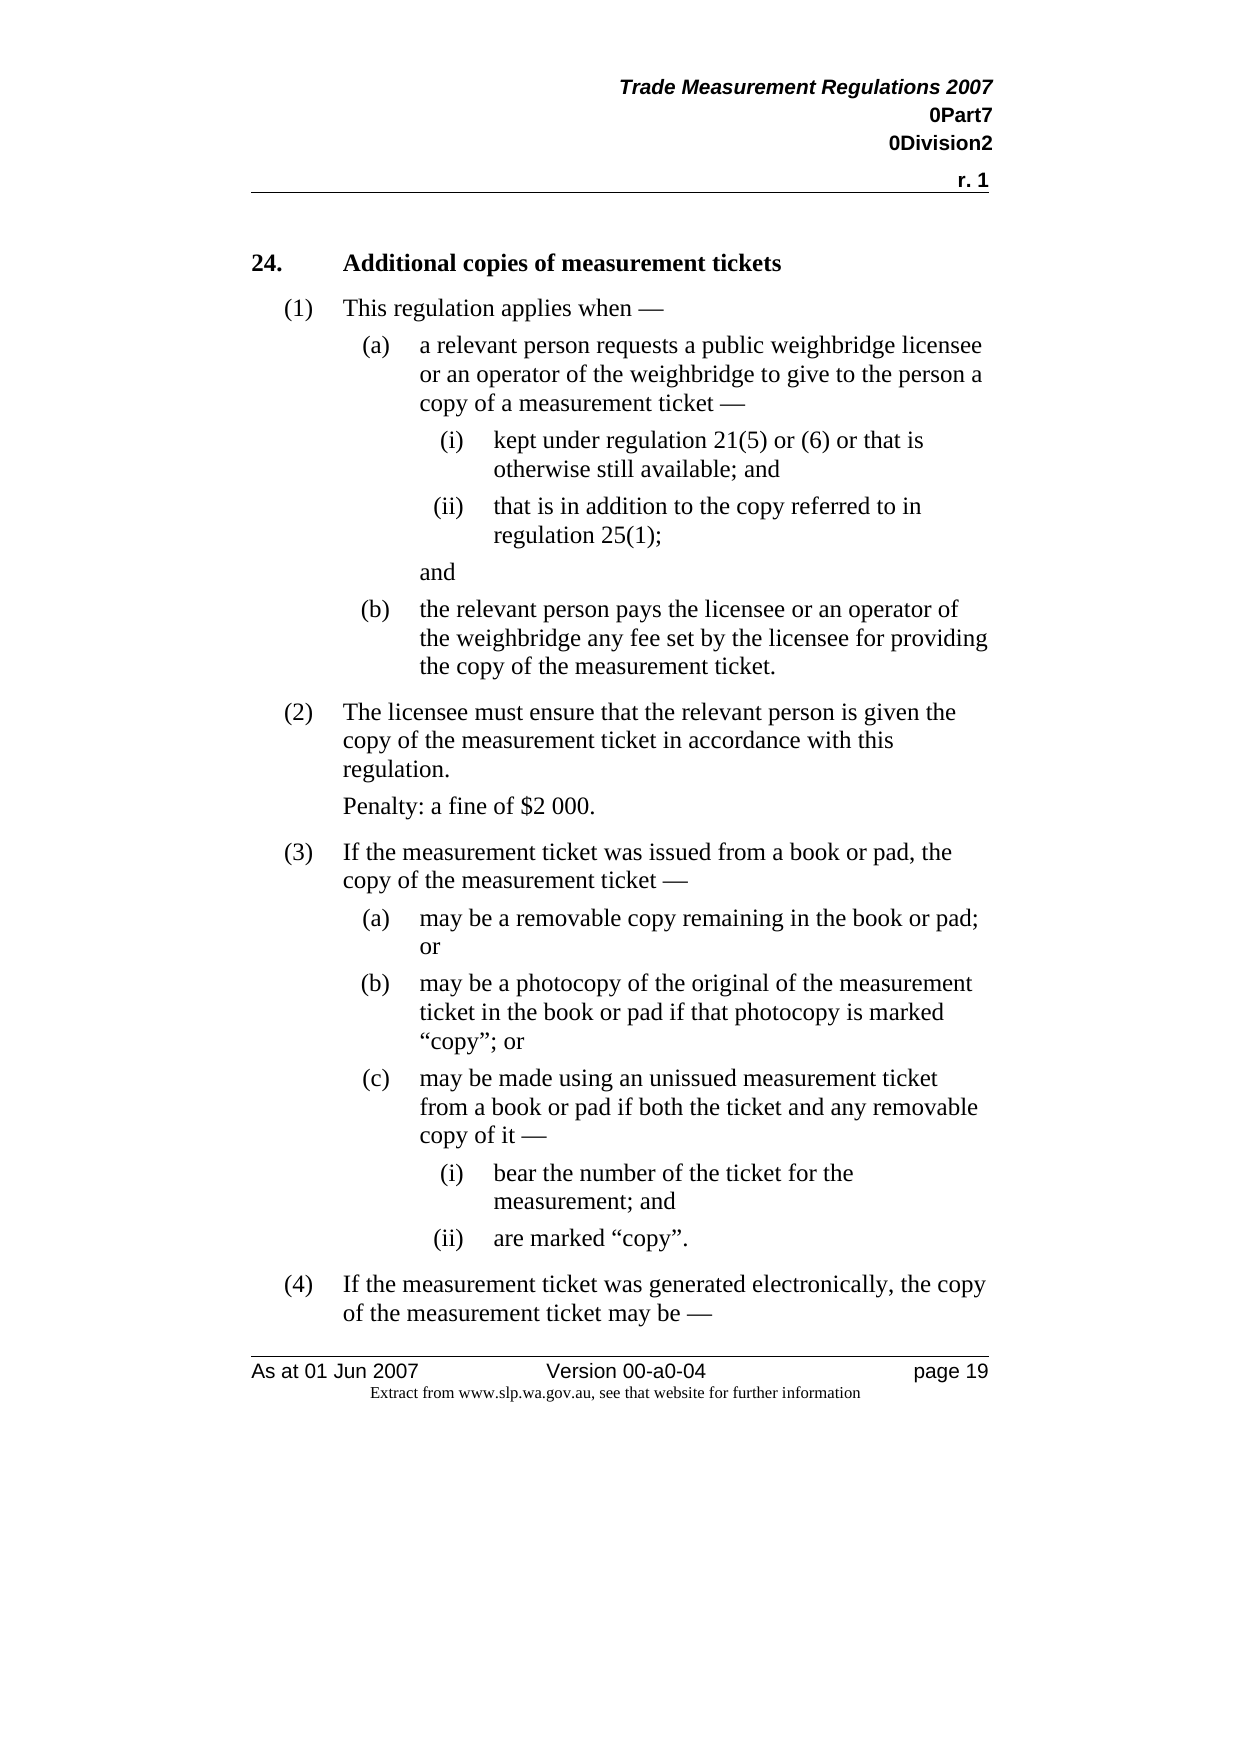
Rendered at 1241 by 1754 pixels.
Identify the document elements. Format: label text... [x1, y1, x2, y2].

text (i) bear the number of the ticket for the measurement; and [251, 1158, 989, 1215]
text and [251, 557, 989, 586]
text (2) The licensee must ensure that the relevant person is given the copy of the measurement ticket in accordance with this regulation. [251, 697, 989, 783]
text (1) This regulation applies when — [251, 293, 989, 322]
text (ii) are marked “copy”. [251, 1223, 989, 1252]
text Penalty: a fine of $2 000. [251, 791, 989, 820]
text (4) If the measurement ticket was generated electronically, the copy of the measurement ticket may be — [251, 1269, 989, 1326]
text (3) If the measurement ticket was issued from a book or pad, the copy of the measurement ticket — [251, 837, 989, 894]
text (a) may be a removable copy remaining in the book or pad; or [251, 903, 989, 960]
text (i) kept under regulation 21(5) or (6) or that is otherwise still available; and [251, 425, 989, 483]
subtitle 24. Additional copies of measurement tickets [251, 248, 989, 277]
text (a) a relevant person requests a public weighbridge licensee or an operator of the weighbridge to give to the person a copy of a measurement ticket — [251, 331, 989, 417]
text (c) may be made using an unissued measurement ticket from a book or pad if both the ticket and any removable copy of it — [251, 1063, 989, 1149]
text (b) may be a photocopy of the original of the measurement ticket in the book or pad if that photocopy is marked “copy”; or [251, 968, 989, 1055]
text (ii) that is in addition to the copy referred to in regulation 25(1); [251, 491, 989, 548]
text (b) the relevant person pays the licensee or an operator of the weighbridge any fee set by the licensee for providing the copy of the measurement ticket. [251, 594, 989, 680]
